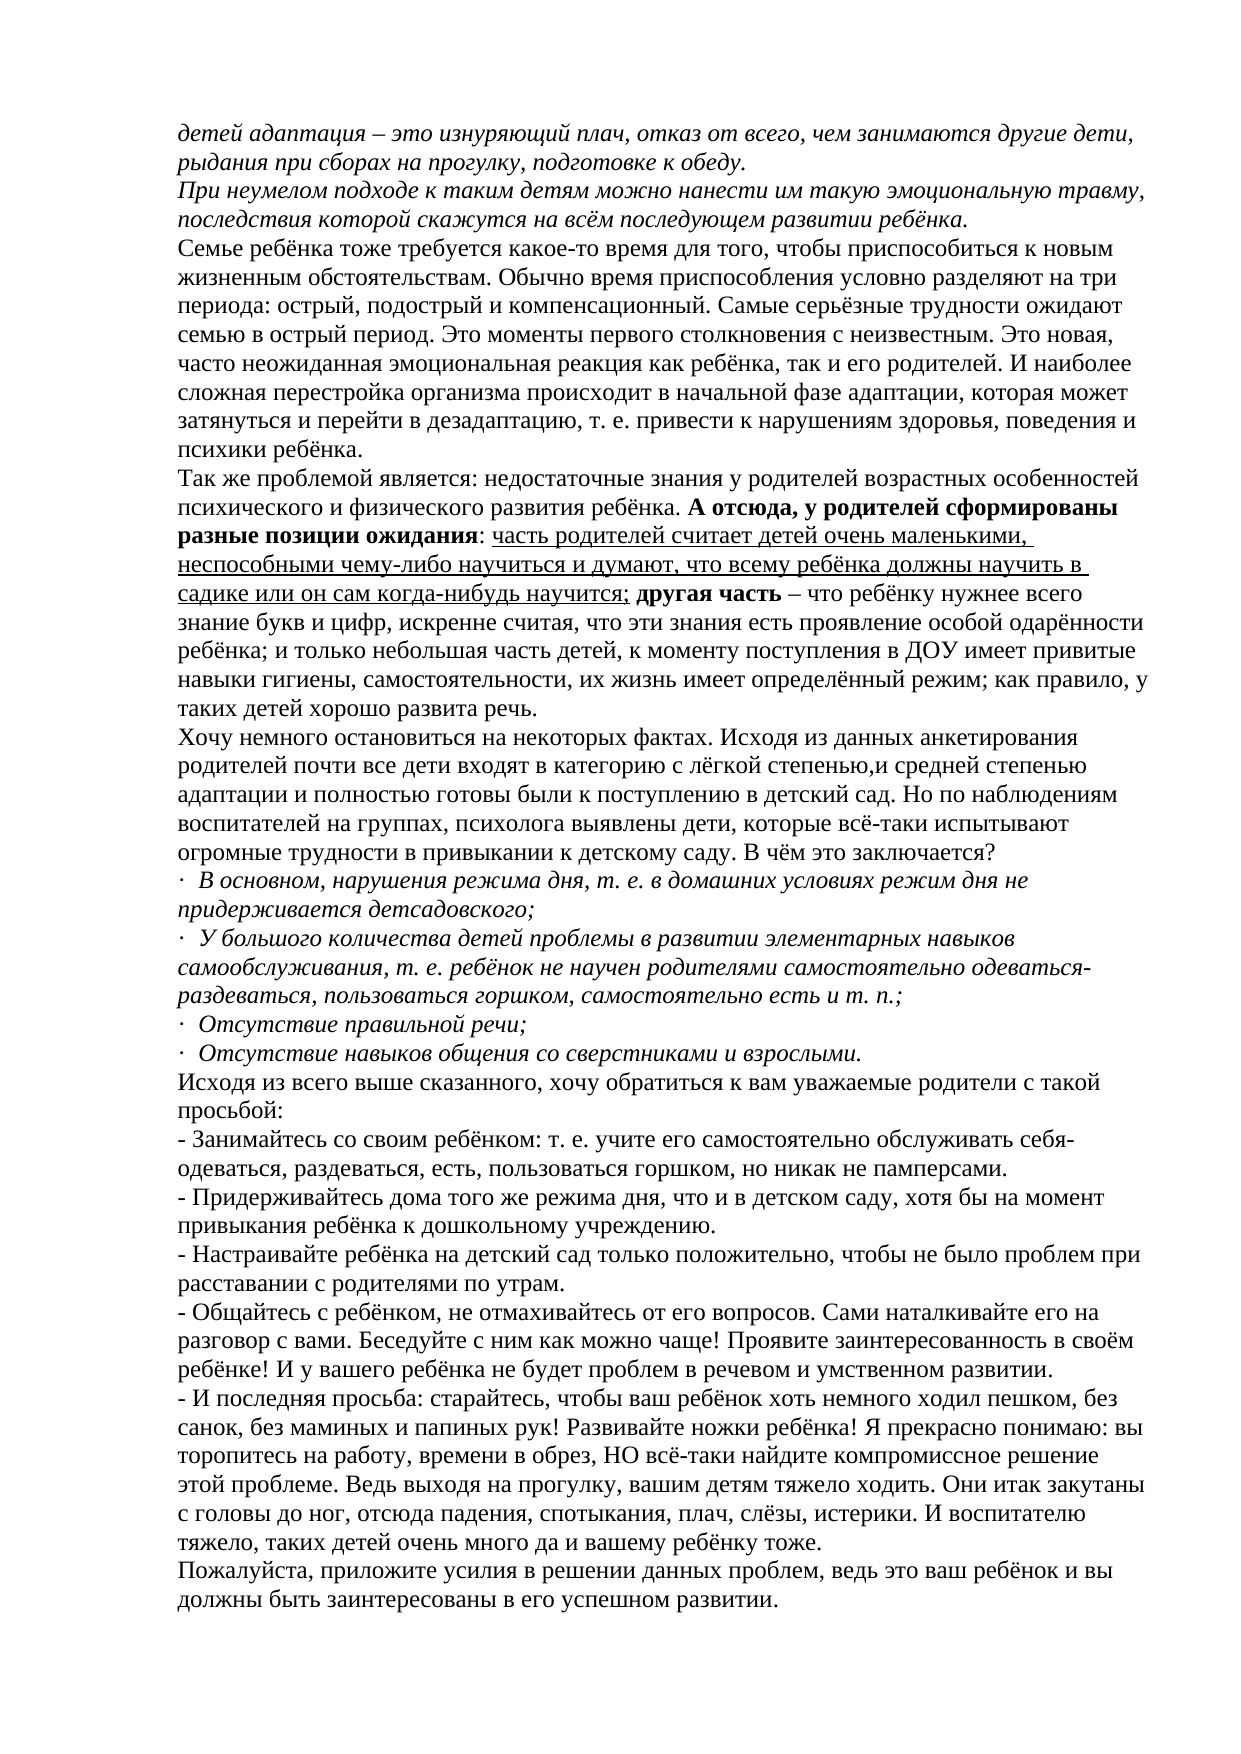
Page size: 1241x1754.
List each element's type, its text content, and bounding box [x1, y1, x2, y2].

text При неумелом подходе к таким детям можно нанести им такую эмоциональную травму, последствия которой скажутся на всём последующем развитии ребёнка. [177, 176, 1152, 233]
text Хочу немного остановиться на некоторых фактах. Исходя из данных анкетирования родителей почти все дети входят в категорию с лёгкой степенью,и средней степенью адаптации и полностью готовы были к поступлению в детский сад. Но по наблюдениям воспитателей на группах, психолога выявлены дети, которые всё-таки испытывают огромные трудности в привыкании к детскому саду. В чём это заключается? [177, 722, 1152, 866]
text - И последняя просьба: старайтесь, чтобы ваш ребёнок хоть немного ходил пешком, без санок, без маминых и папиных рук! Развивайте ножки ребёнка! Я прекрасно понимаю: вы торопитесь на работу, времени в обрез, НО всё-таки найдите компромиссное решение этой проблеме. Ведь выходя на прогулку, вашим детям тяжело ходить. Они итак закутаны с головы до ног, отсюда падения, спотыкания, плач, слёзы, истерики. И воспитателю тяжело, таких детей очень много да и вашему ребёнку тоже. [177, 1383, 1152, 1556]
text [177, 118, 1152, 176]
text Так же проблемой является: недостаточные знания у родителей возрастных особенностей психического и физического развития ребёнка. А отсюда, у родителей сформированы разные позиции ожидания: часть родителей считает детей очень маленькими, неспособными чему-либо научиться и думают, что всему ребёнка должны научить в садике или он сам когда-нибудь научится; другая часть – что ребёнку нужнее всего знание букв и цифр, искренне считая, что эти знания есть проявление особой одарённости ребёнка; и только небольшая часть детей, к моменту поступления в ДОУ имеет привитые навыки гигиены, самостоятельности, их жизнь имеет определённый режим; как правило, у таких детей хорошо развита речь. [177, 463, 1152, 722]
text Семье ребёнка тоже требуется какое-то время для того, чтобы приспособиться к новым жизненным обстоятельствам. Обычно время приспособления условно разделяют на три периода: острый, подострый и компенсационный. Самые серьёзные трудности ожидают семью в острый период. Это моменты первого столкновения с неизвестным. Это новая, часто неожиданная эмоциональная реакция как ребёнка, так и его родителей. И наиболее сложная перестройка организма происходит в начальной фазе адаптации, которая может затянуться и перейти в дезадаптацию, т. е. привести к нарушениям здоровья, поведения и психики ребёнка. [177, 233, 1152, 463]
text · Отсутствие правильной речи; [177, 1009, 1152, 1038]
text · У большого количества детей проблемы в развитии элементарных навыков самообслуживания, т. е. ребёнок не научен родителями самостоятельно одеваться-раздеваться, пользоваться горшком, самостоятельно есть и т. п.; [177, 923, 1152, 1009]
text · В основном, нарушения режима дня, т. е. в домашних условиях режим дня не придерживается детсадовского; [177, 866, 1152, 923]
text Исходя из всего выше сказанного, хочу обратиться к вам уважаемые родители с такой просьбой: [177, 1067, 1152, 1124]
text - Занимайтесь со своим ребёнком: т. е. учите его самостоятельно обслуживать себя-одеваться, раздеваться, есть, пользоваться горшком, но никак не памперсами. [177, 1124, 1152, 1182]
text - Придерживайтесь дома того же режима дня, что и в детском саду, хотя бы на момент привыкания ребёнка к дошкольному учреждению. [177, 1182, 1152, 1239]
text · Отсутствие навыков общения со сверстниками и взрослыми. [177, 1038, 1152, 1067]
text Пожалуйста, приложите усилия в решении данных проблем, ведь это ваш ребёнок и вы должны быть заинтересованы в его успешном развитии. [177, 1556, 1152, 1613]
text - Общайтесь с ребёнком, не отмахивайтесь от его вопросов. Сами наталкивайте его на разговор с вами. Беседуйте с ним как можно чаще! Проявите заинтересованность в своём ребёнке! И у вашего ребёнка не будет проблем в речевом и умственном развитии. [177, 1297, 1152, 1383]
text - Настраивайте ребёнка на детский сад только положительно, чтобы не было проблем при расставании с родителями по утрам. [177, 1239, 1152, 1297]
